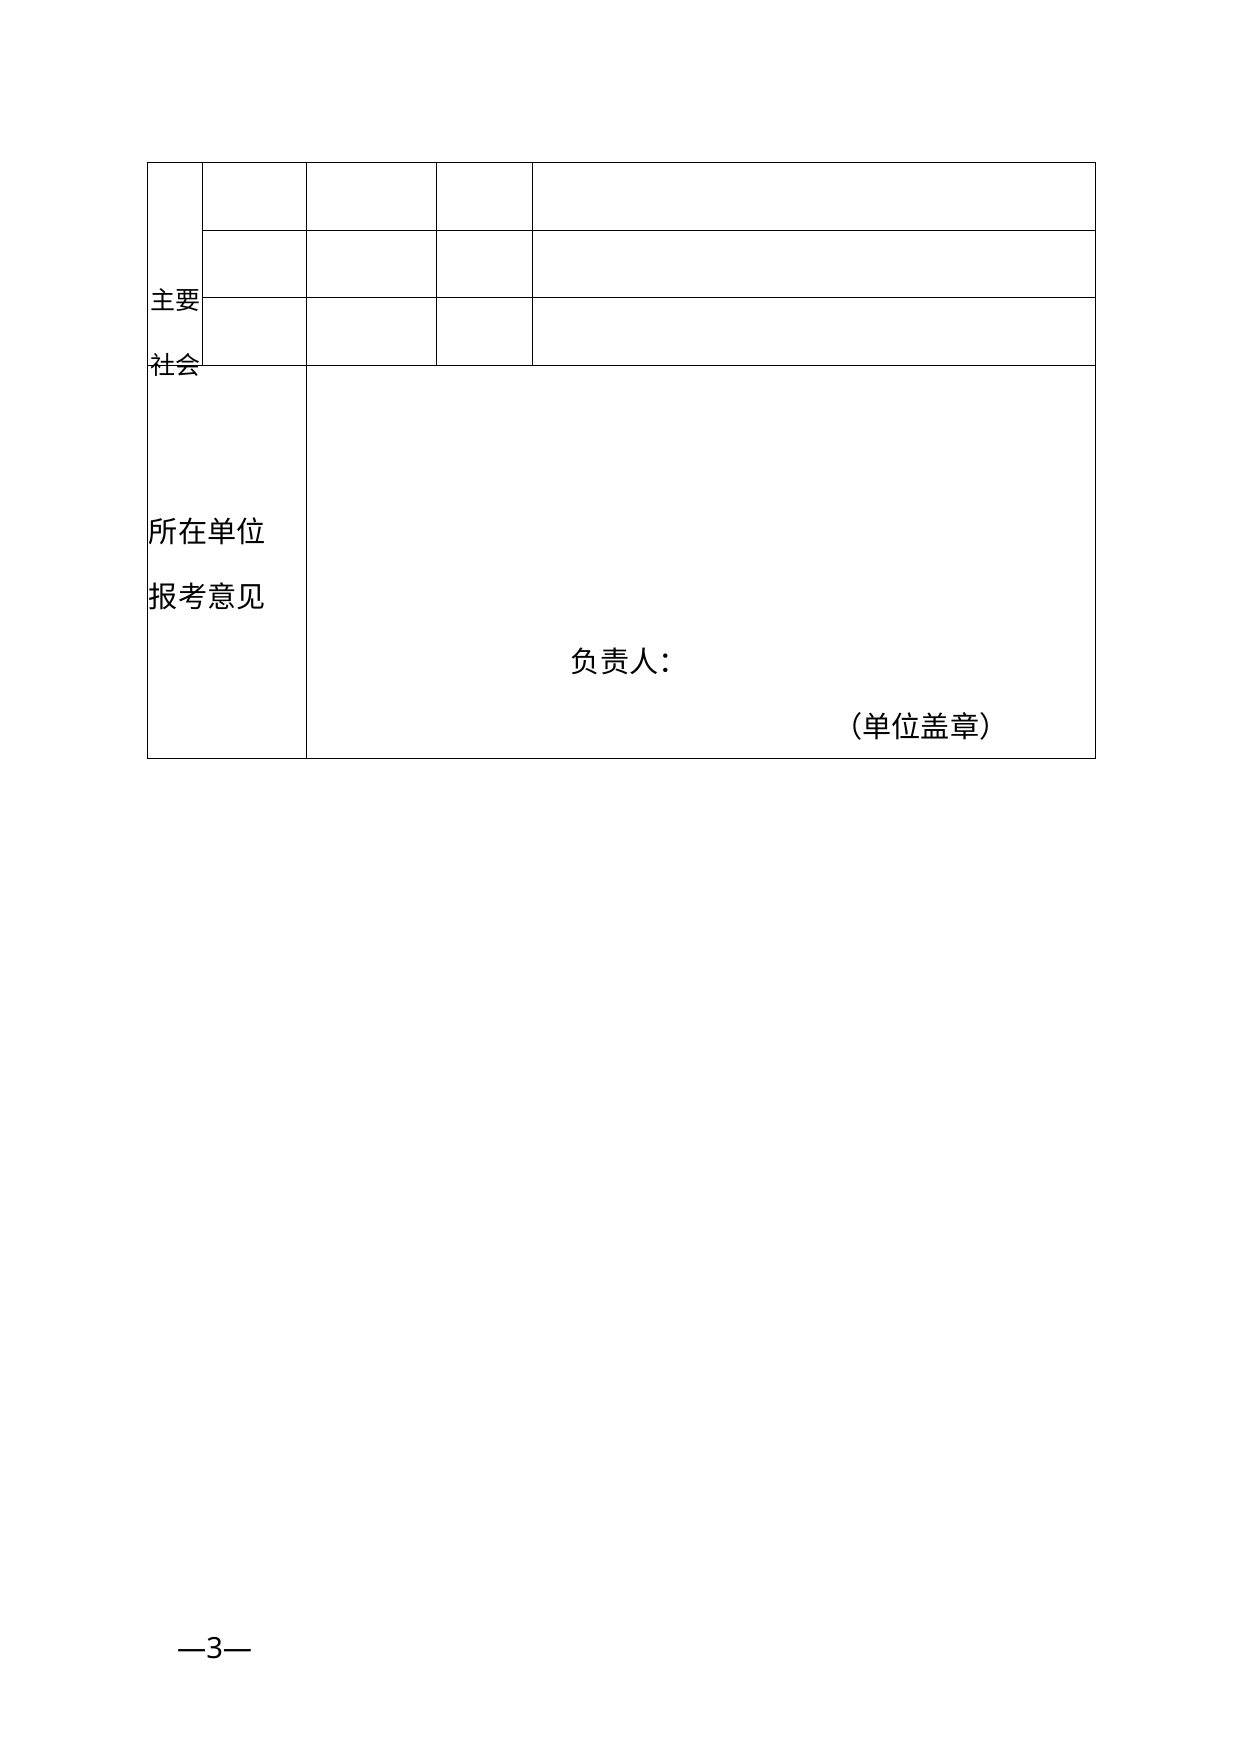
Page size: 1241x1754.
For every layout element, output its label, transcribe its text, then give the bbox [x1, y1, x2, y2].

table_cell 负责人： （单位盖章） [307, 366, 1095, 757]
table_cell [533, 298, 1095, 365]
table_cell [203, 231, 306, 297]
table_cell [307, 163, 436, 229]
table_cell [533, 163, 1095, 229]
table_cell 所在单位 报考意见 [148, 366, 306, 757]
table_cell [437, 231, 532, 297]
table_cell [437, 163, 532, 229]
table_cell [203, 163, 306, 229]
table_cell [307, 298, 436, 365]
table_cell [203, 298, 306, 365]
table_cell [533, 231, 1095, 297]
table_cell [437, 298, 532, 365]
table_cell [307, 231, 436, 297]
